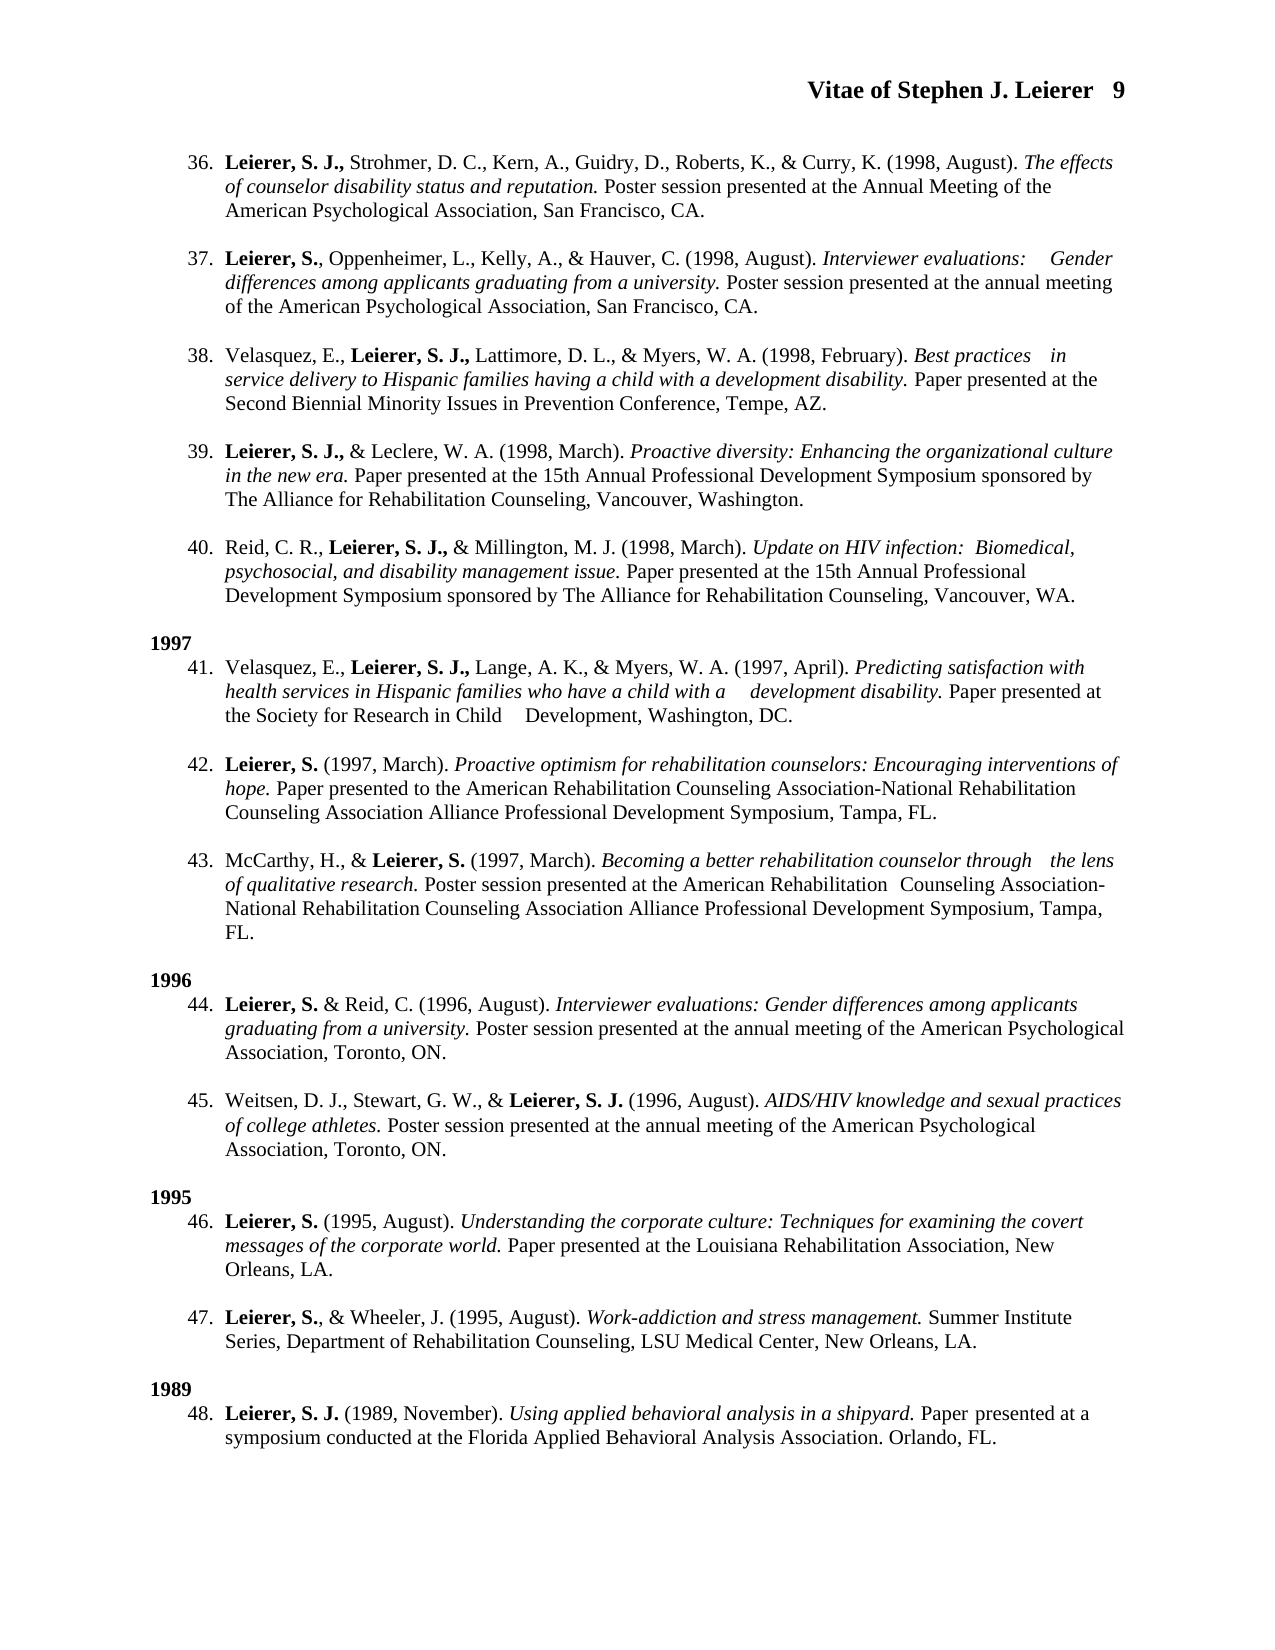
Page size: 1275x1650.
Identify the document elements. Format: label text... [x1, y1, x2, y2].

list Leierer, S. (1997, March). Proactive optimism for rehabilitation counselors: Encouraging interventions of hope. Paper presented to the American Rehabilitation Counseling Association-National Rehabilitation Counseling Association Alliance Professional Development Symposium, Tampa, FL. [187, 752, 1125, 824]
list Leierer, S. J., & Leclere, W. A. (1998, March). Proactive diversity: Enhancing the organizational culture in the new era. Paper presented at the 15th Annual Professional Development Symposium sponsored by The Alliance for Rehabilitation Counseling, Vancouver, Washington. [187, 439, 1125, 511]
list 1995 [150, 1185, 1125, 1209]
list Leierer, S., & Wheeler, J. (1995, August). Work-addiction and stress management. Summer Institute Series, Department of Rehabilitation Counseling, LSU Medical Center, New Orleans, LA. [187, 1305, 1125, 1353]
list Reid, C. R., Leierer, S. J., & Millington, M. J. (1998, March). Update on HIV infection: Biomedical, psychosocial, and disability management issue. Paper presented at the 15th Annual Professional Development Symposium sponsored by The Alliance for Rehabilitation Counseling, Vancouver, WA. [187, 535, 1125, 607]
list Leierer, S. & Reid, C. (1996, August). Interviewer evaluations: Gender differences among applicants graduating from a university. Poster session presented at the annual meeting of the American Psychological Association, Toronto, ON. [187, 992, 1125, 1064]
list Leierer, S. J., Strohmer, D. C., Kern, A., Guidry, D., Roberts, K., & Curry, K. (1998, August). The effects of counselor disability status and reputation. Poster session presented at the Annual Meeting of the American Psychological Association, San Francisco, CA. [187, 150, 1125, 222]
list 1997 [150, 631, 1125, 655]
list 1989 [150, 1377, 1125, 1401]
list Velasquez, E., Leierer, S. J., Lange, A. K., & Myers, W. A. (1997, April). Predicting satisfaction with health services in Hispanic families who have a child with a development disability. Paper presented at the Society for Research in Child Development, Washington, DC. [187, 655, 1125, 727]
list Leierer, S. J. (1989, November). Using applied behavioral analysis in a shipyard. Paper presented at a symposium conducted at the Florida Applied Behavioral Analysis Association. Orlando, FL. [187, 1401, 1125, 1449]
list McCarthy, H., & Leierer, S. (1997, March). Becoming a better rehabilitation counselor through the lens of qualitative research. Poster session presented at the American Rehabilitation Counseling Association-National Rehabilitation Counseling Association Alliance Professional Development Symposium, Tampa, FL. [187, 848, 1125, 944]
list Leierer, S. (1995, August). Understanding the corporate culture: Techniques for examining the covert messages of the corporate world. Paper presented at the Louisiana Rehabilitation Association, New Orleans, LA. [187, 1209, 1125, 1281]
list Leierer, S., Oppenheimer, L., Kelly, A., & Hauver, C. (1998, August). Interviewer evaluations: Gender differences among applicants graduating from a university. Poster session presented at the annual meeting of the American Psychological Association, San Francisco, CA. [187, 246, 1125, 318]
list 1996 [150, 968, 1125, 992]
list Weitsen, D. J., Stewart, G. W., & Leierer, S. J. (1996, August). AIDS/HIV knowledge and sexual practices of college athletes. Poster session presented at the annual meeting of the American Psychological Association, Toronto, ON. [187, 1088, 1125, 1161]
list Velasquez, E., Leierer, S. J., Lattimore, D. L., & Myers, W. A. (1998, February). Best practices in service delivery to Hispanic families having a child with a development disability. Paper presented at the Second Biennial Minority Issues in Prevention Conference, Tempe, AZ. [187, 342, 1125, 415]
